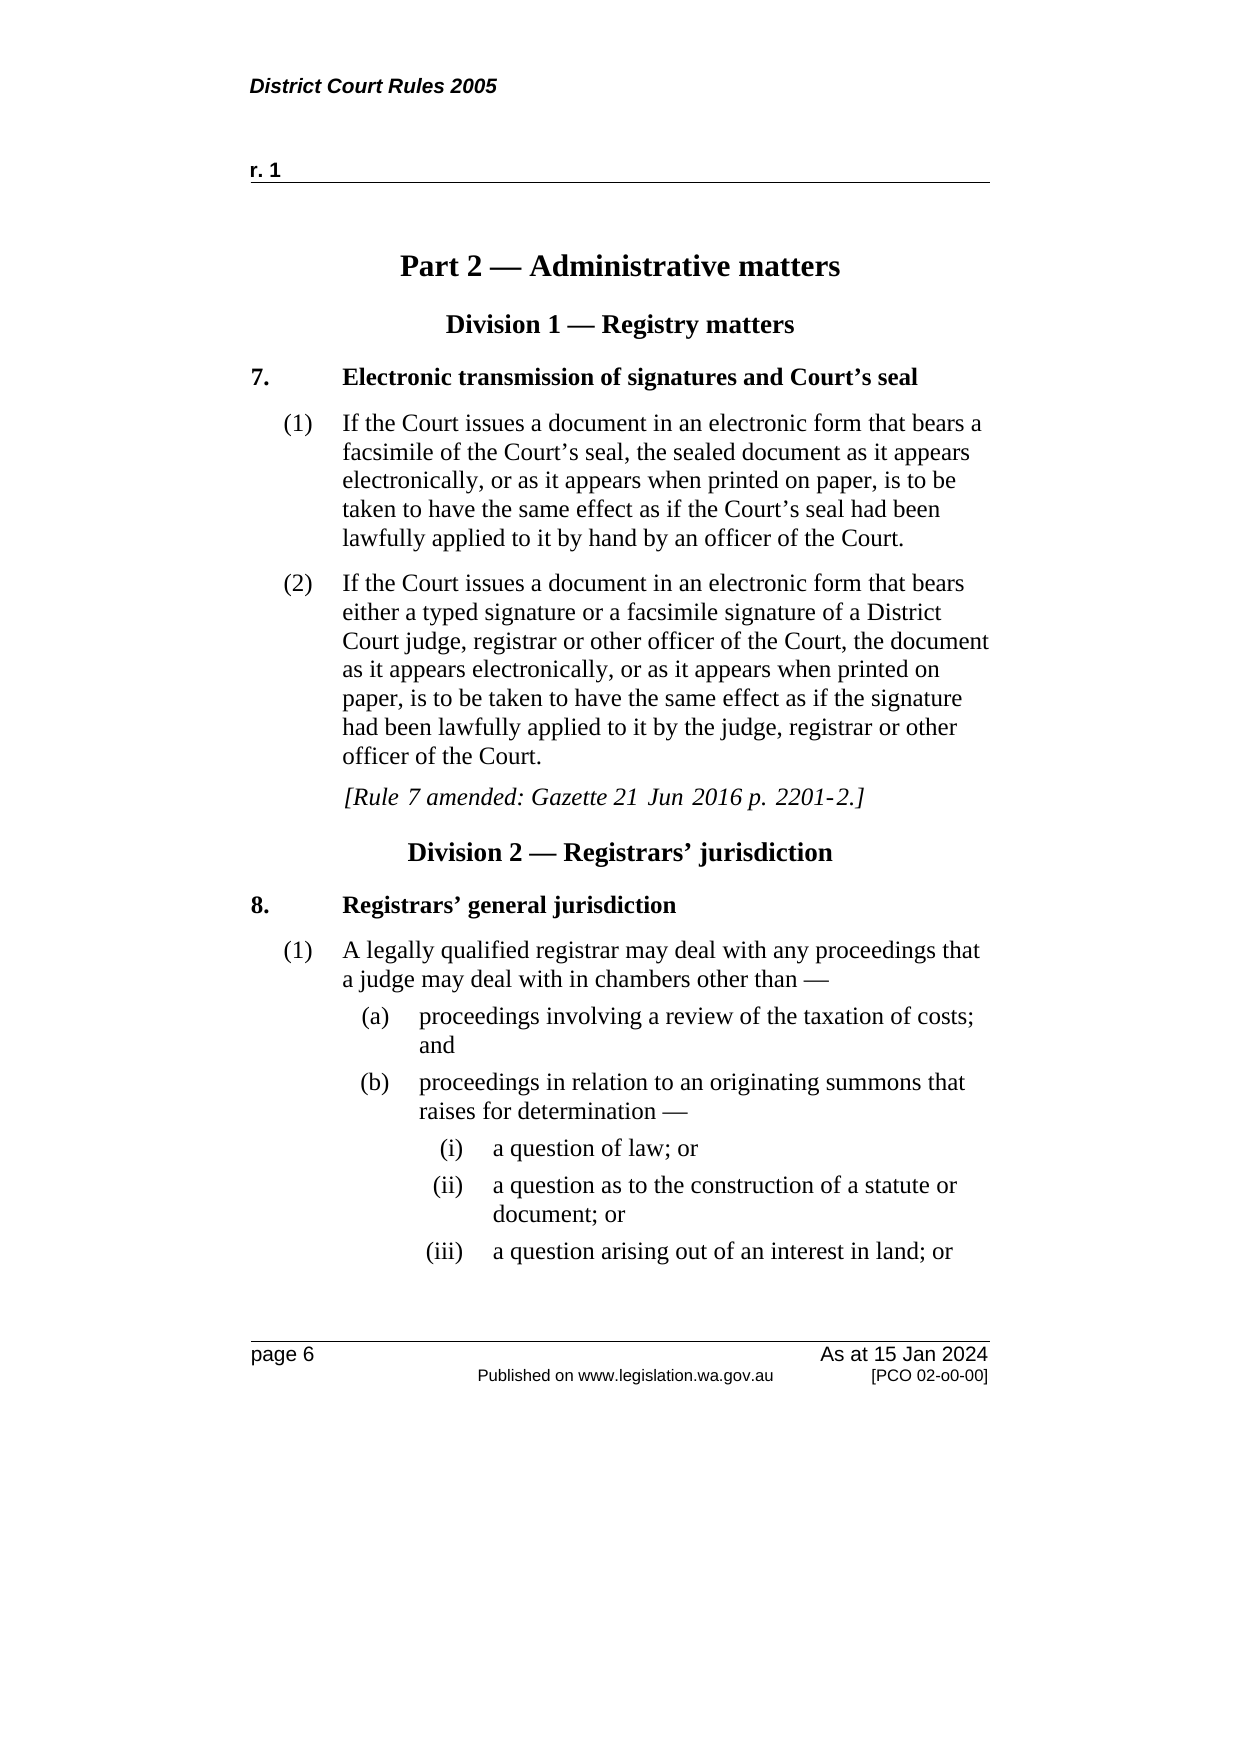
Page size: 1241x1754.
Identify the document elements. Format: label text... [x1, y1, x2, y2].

text (2) If the Court issues a document in an electronic form that bears either a typed signature or a facsimile signature of a District Court judge, registrar or other officer of the Court, the document as it appears electronically, or as it appears when printed on paper, is to be taken to have the same effect as if the signature had been lawfully applied to it by the judge, registrar or other officer of the Court. [251, 568, 990, 769]
subtitle Division 2 — Registrars’ jurisdiction [251, 836, 990, 867]
text (ii) a question as to the construction of a statute or document; or [251, 1170, 990, 1227]
text (b) proceedings in relation to an originating summons that raises for determination — [251, 1067, 990, 1124]
subtitle Part 2 — Administrative matters [251, 247, 990, 283]
text (a) proceedings involving a review of the taxation of costs; and [251, 1001, 990, 1059]
text [Rule 7 amended: Gazette 21 Jun 2016 p. 2201-2.] [251, 782, 990, 811]
subtitle 7. Electronic transmission of signatures and Court’s seal [251, 362, 990, 391]
text (1) If the Court issues a document in an electronic form that bears a facsimile of the Court’s seal, the sealed document as it appears electronically, or as it appears when printed on paper, is to be taken to have the same effect as if the Court’s seal had been lawfully applied to it by hand by an officer of the Court. [251, 408, 990, 552]
subtitle 8. Registrars’ general jurisdiction [251, 890, 990, 919]
text (1) A legally qualified registrar may deal with any proceedings that a judge may deal with in chambers other than — [251, 935, 990, 993]
text (iii) a question arising out of an interest in land; or [251, 1236, 990, 1264]
text (i) a question of law; or [251, 1133, 990, 1162]
subtitle Division 1 — Registry matters [251, 308, 990, 339]
